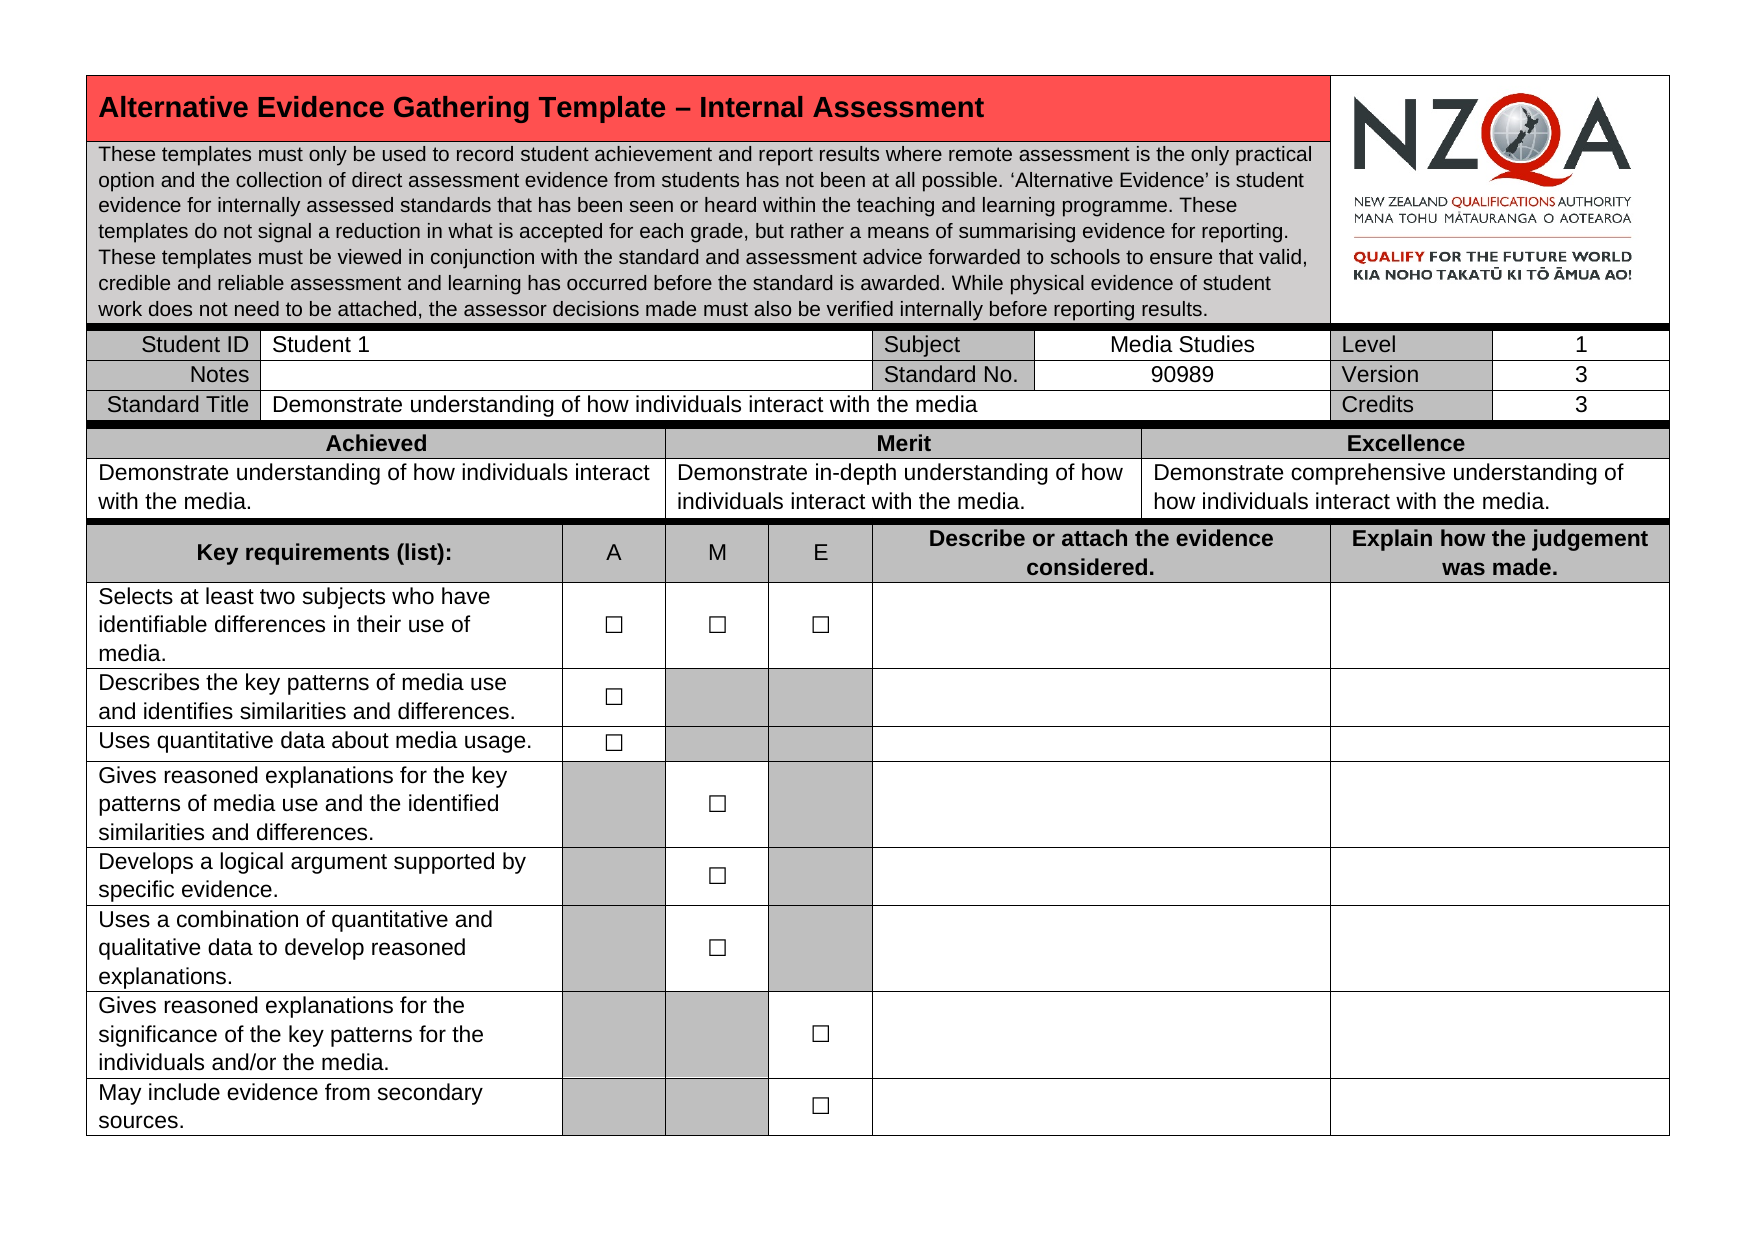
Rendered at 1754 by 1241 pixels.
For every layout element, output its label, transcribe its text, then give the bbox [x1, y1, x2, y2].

table_cell Notes [87, 361, 260, 390]
table_cell E [769, 525, 872, 582]
table_cell [1331, 519, 1669, 524]
table_cell Version [1331, 361, 1492, 390]
table_cell Key requirements (list): [87, 525, 562, 582]
table_cell Credits [1331, 391, 1492, 420]
table_cell [769, 669, 872, 726]
table_cell Achieved [87, 429, 665, 458]
table_cell [1331, 1079, 1669, 1135]
table_cell [1331, 421, 1669, 428]
table_cell Standard No. [873, 361, 1034, 390]
table_cell Explain how the judgement was made. [1331, 525, 1669, 582]
picture [1332, 76, 1658, 299]
table_cell [873, 762, 1330, 847]
table_header [1331, 76, 1669, 323]
table_cell 1 [1493, 331, 1669, 360]
table_cell [563, 992, 665, 1077]
table_cell Excellence [1142, 429, 1669, 458]
table_cell [563, 906, 665, 991]
table_cell [769, 762, 872, 847]
table_cell Student 1 [261, 331, 872, 360]
table_cell 3 [1493, 391, 1669, 420]
table_cell [666, 727, 768, 761]
table_cell [873, 519, 1330, 524]
table_cell 3 [1493, 361, 1669, 390]
table_cell [769, 906, 872, 991]
table_cell [1331, 669, 1669, 726]
table_cell [563, 762, 665, 847]
table_cell [769, 848, 872, 905]
table_cell Media Studies [1035, 331, 1330, 360]
table_cell [261, 361, 872, 390]
table_cell [1331, 906, 1669, 991]
table_cell [873, 727, 1330, 761]
table_cell [666, 669, 768, 726]
table_cell 90989 [1035, 361, 1330, 390]
table_cell Uses quantitative data about media usage. [87, 727, 562, 761]
table_cell Gives reasoned explanations for the significance of the key patterns for the individuals and/or the media. [87, 992, 562, 1077]
table_header Alternative Evidence Gathering Template – Internal Assessment [87, 76, 1330, 141]
table_cell [873, 669, 1330, 726]
table_cell Demonstrate understanding of how individuals interact with the media. [87, 459, 665, 518]
table_cell [87, 421, 872, 428]
table_cell [1331, 583, 1669, 668]
table_cell [769, 727, 872, 761]
table_cell [563, 1079, 665, 1135]
table_cell Selects at least two subjects who have identifiable differences in their use of media. [87, 583, 562, 668]
table_cell Gives reasoned explanations for the key patterns of media use and the identified similarities and differences. [87, 762, 562, 847]
table_cell These templates must only be used to record student achievement and report results where remote assessment is the only practical option and the collection of direct assessment evidence from students has not been at all possible. ‘Alternative Evidence’ is student evidence for internally assessed standards that has been seen or heard within the teaching and learning programme. These templates do not signal a reduction in what is accepted for each grade, but rather a means of summarising evidence for reporting. These templates must be viewed in conjunction with the standard and assessment advice forwarded to schools to ensure that valid, credible and reliable assessment and learning has occurred before the standard is awarded. While physical evidence of student work does not need to be attached, the assessor decisions made must also be verified internally before reporting results. [87, 142, 1330, 323]
table_cell [1331, 762, 1669, 847]
table_cell [1331, 848, 1669, 905]
table_cell Standard Title [87, 391, 260, 420]
table_cell [873, 992, 1330, 1077]
table_cell Student ID [87, 331, 260, 360]
table_cell [666, 1079, 768, 1135]
table_cell A [563, 525, 665, 582]
table_cell [873, 421, 1330, 428]
table_cell Demonstrate in-depth understanding of how individuals interact with the media. [666, 459, 1141, 518]
table_cell Uses a combination of quantitative and qualitative data to develop reasoned explanations. [87, 906, 562, 991]
table_cell [1331, 992, 1669, 1077]
table_cell [87, 519, 872, 524]
table_cell [873, 583, 1330, 668]
table_cell Level [1331, 331, 1492, 360]
table_cell Develops a logical argument supported by specific evidence. [87, 848, 562, 905]
table_cell Demonstrate understanding of how individuals interact with the media [261, 391, 1330, 420]
table_cell Describes the key patterns of media use and identifies similarities and differences. [87, 669, 562, 726]
table_cell May include evidence from secondary sources. [87, 1079, 562, 1135]
table_cell [563, 848, 665, 905]
table_cell [873, 1079, 1330, 1135]
table_cell Subject [873, 331, 1034, 360]
table_cell M [666, 525, 768, 582]
table_cell [873, 906, 1330, 991]
table_cell [1331, 727, 1669, 761]
table_cell Demonstrate comprehensive understanding of how individuals interact with the media. [1142, 459, 1669, 518]
table_cell Merit [666, 429, 1141, 458]
table_cell [873, 848, 1330, 905]
table_cell Describe or attach the evidence considered. [873, 525, 1330, 582]
table_cell [666, 992, 768, 1077]
table_cell [87, 324, 1669, 330]
